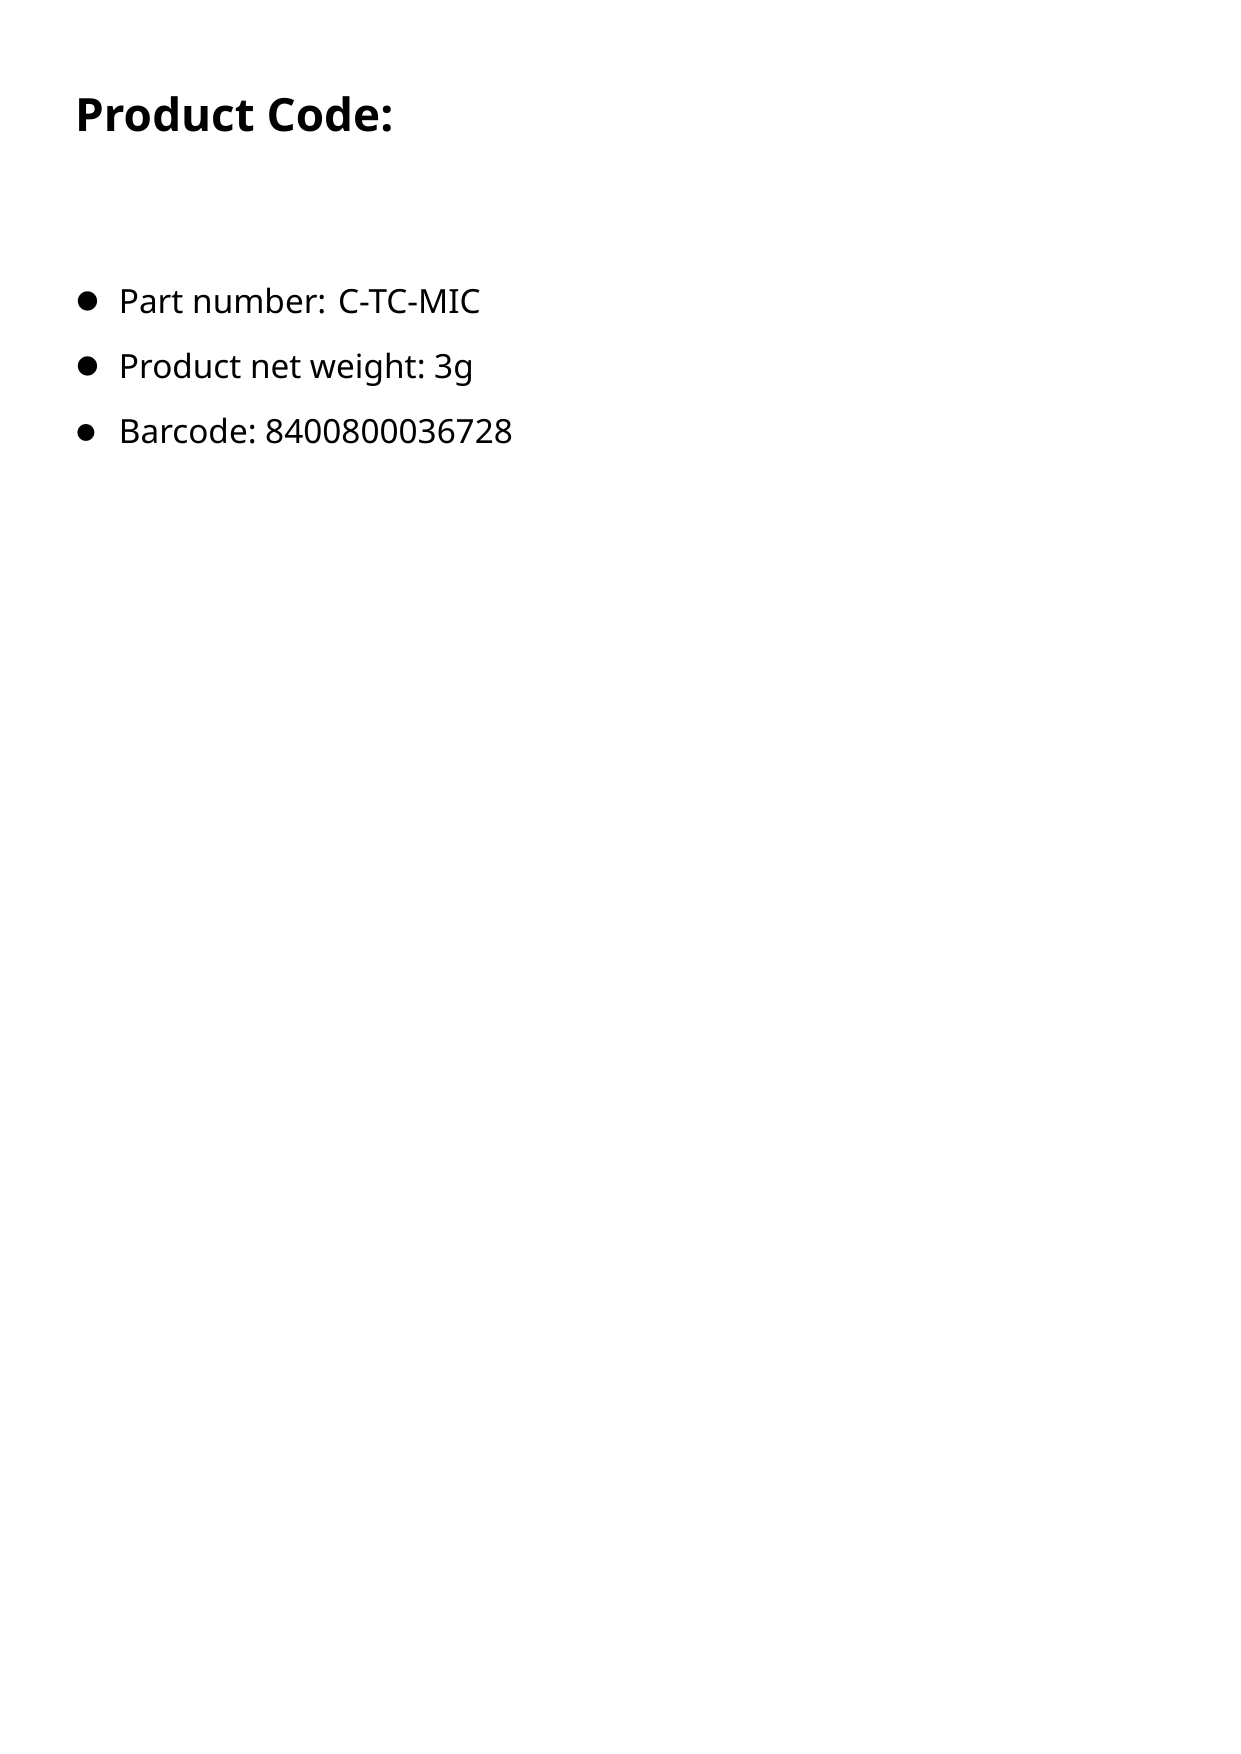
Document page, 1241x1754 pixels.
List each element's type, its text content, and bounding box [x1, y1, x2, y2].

subtitle Product Code: [75, 81, 1165, 146]
list Part number: C-TC-MIC [75, 268, 1165, 333]
list Product net weight: 3g [75, 333, 1165, 398]
list Barcode: 8400800036728 [75, 398, 1165, 463]
